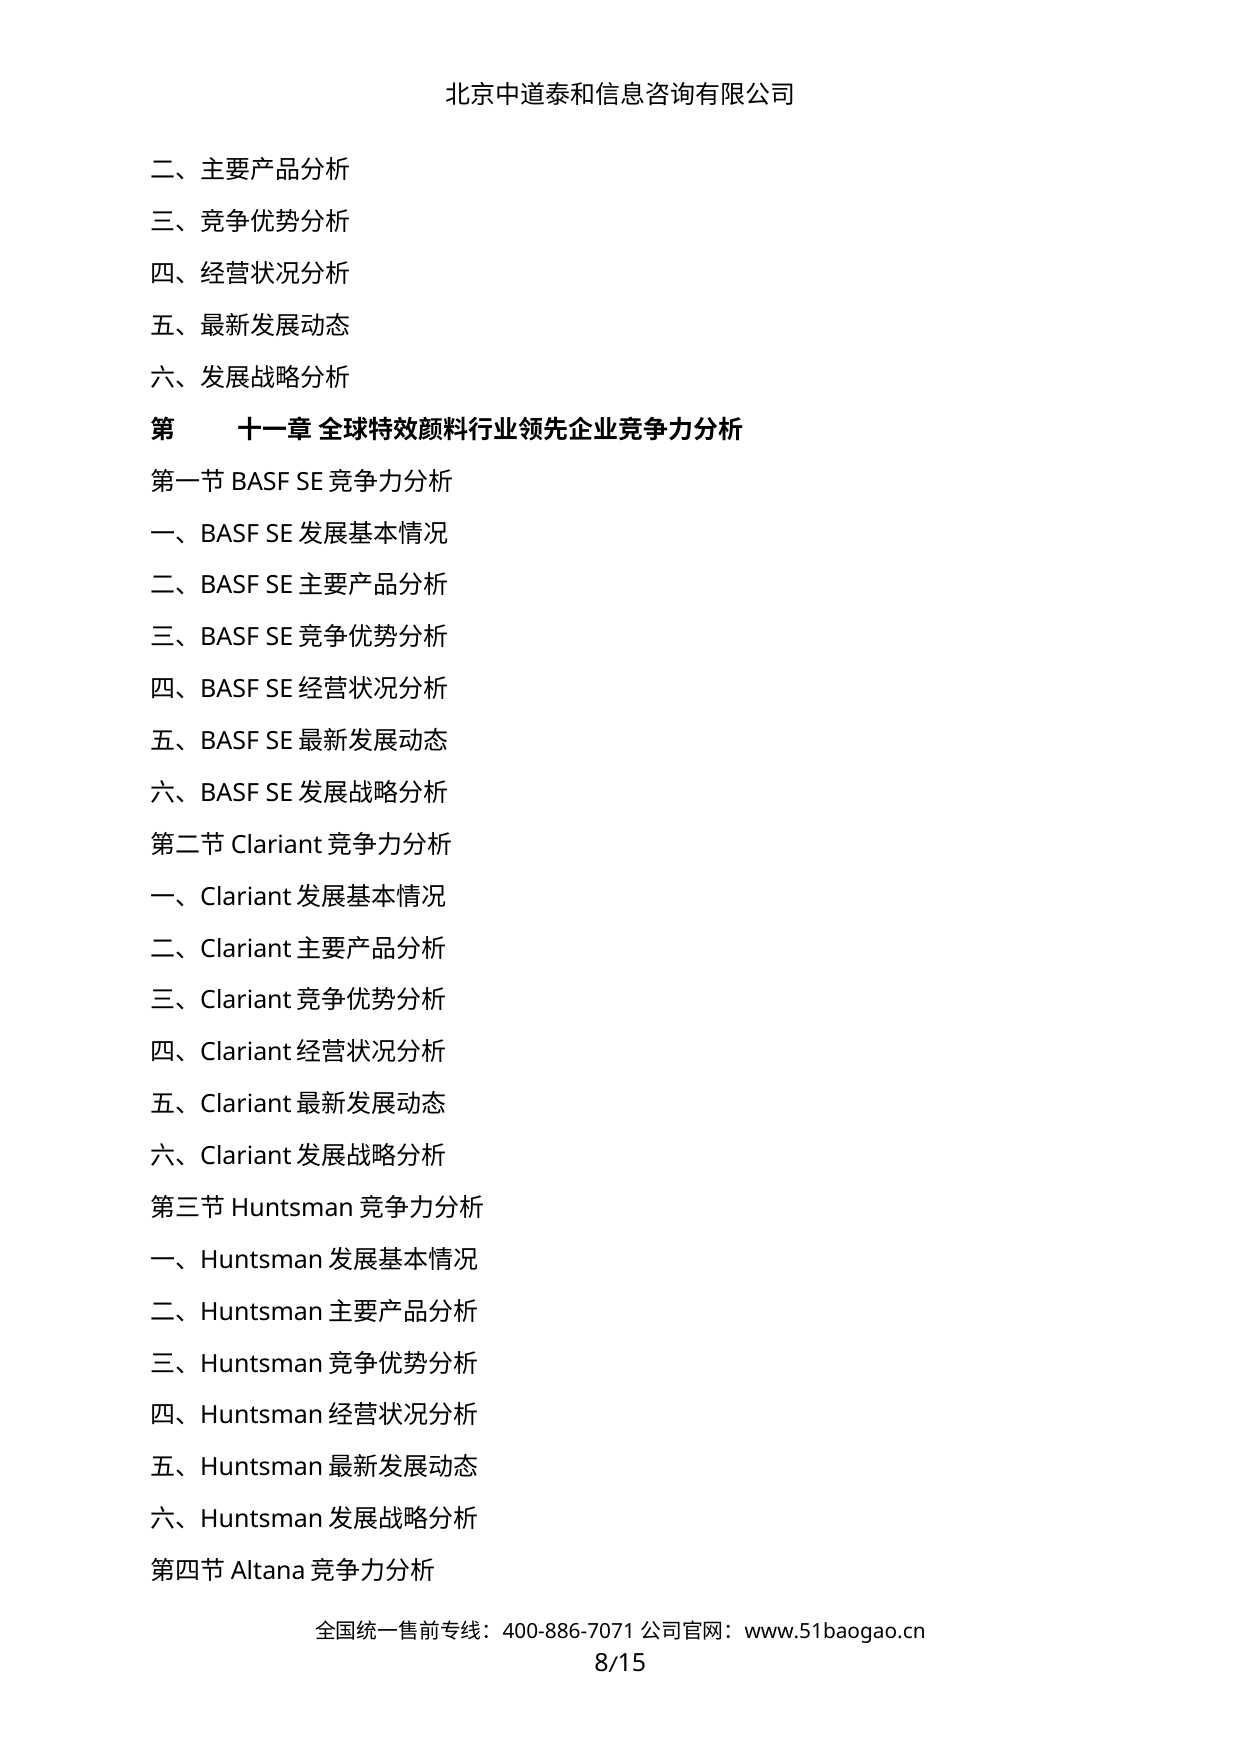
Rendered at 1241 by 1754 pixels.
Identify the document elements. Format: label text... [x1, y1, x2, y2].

text 五、BASF SE最新发展动态 [150, 721, 1090, 757]
text 第一节 BASF SE竞争力分析 [150, 461, 1090, 497]
text 四、Clariant经营状况分析 [150, 1032, 1090, 1068]
text 六、Huntsman发展战略分析 [150, 1499, 1090, 1535]
text 第四节 Altana竞争力分析 [150, 1551, 1090, 1587]
text 一、Huntsman发展基本情况 [150, 1239, 1090, 1276]
text 六、Clariant发展战略分析 [150, 1136, 1090, 1172]
text 四、BASF SE经营状况分析 [150, 669, 1090, 705]
text 六、发展战略分析 [150, 357, 1090, 394]
text 五、Huntsman最新发展动态 [150, 1447, 1090, 1483]
text 四、经营状况分析 [150, 254, 1090, 290]
text 二、主要产品分析 [150, 150, 1090, 186]
text 第 十一章 全球特效颜料行业领先企业竞争力分析 [150, 409, 1090, 446]
text 四、Huntsman经营状况分析 [150, 1395, 1090, 1431]
text 五、Clariant最新发展动态 [150, 1084, 1090, 1120]
text 一、BASF SE发展基本情况 [150, 513, 1090, 549]
text 二、Clariant主要产品分析 [150, 928, 1090, 964]
text 二、Huntsman主要产品分析 [150, 1291, 1090, 1327]
text 三、BASF SE竞争优势分析 [150, 617, 1090, 653]
text 三、Huntsman竞争优势分析 [150, 1343, 1090, 1379]
text 第三节 Huntsman竞争力分析 [150, 1187, 1090, 1224]
text 三、竞争优势分析 [150, 202, 1090, 238]
text 一、Clariant发展基本情况 [150, 876, 1090, 912]
text 二、BASF SE主要产品分析 [150, 565, 1090, 601]
text 三、Clariant竞争优势分析 [150, 980, 1090, 1016]
text 五、最新发展动态 [150, 306, 1090, 342]
text 六、BASF SE发展战略分析 [150, 772, 1090, 809]
text 第二节 Clariant竞争力分析 [150, 824, 1090, 861]
